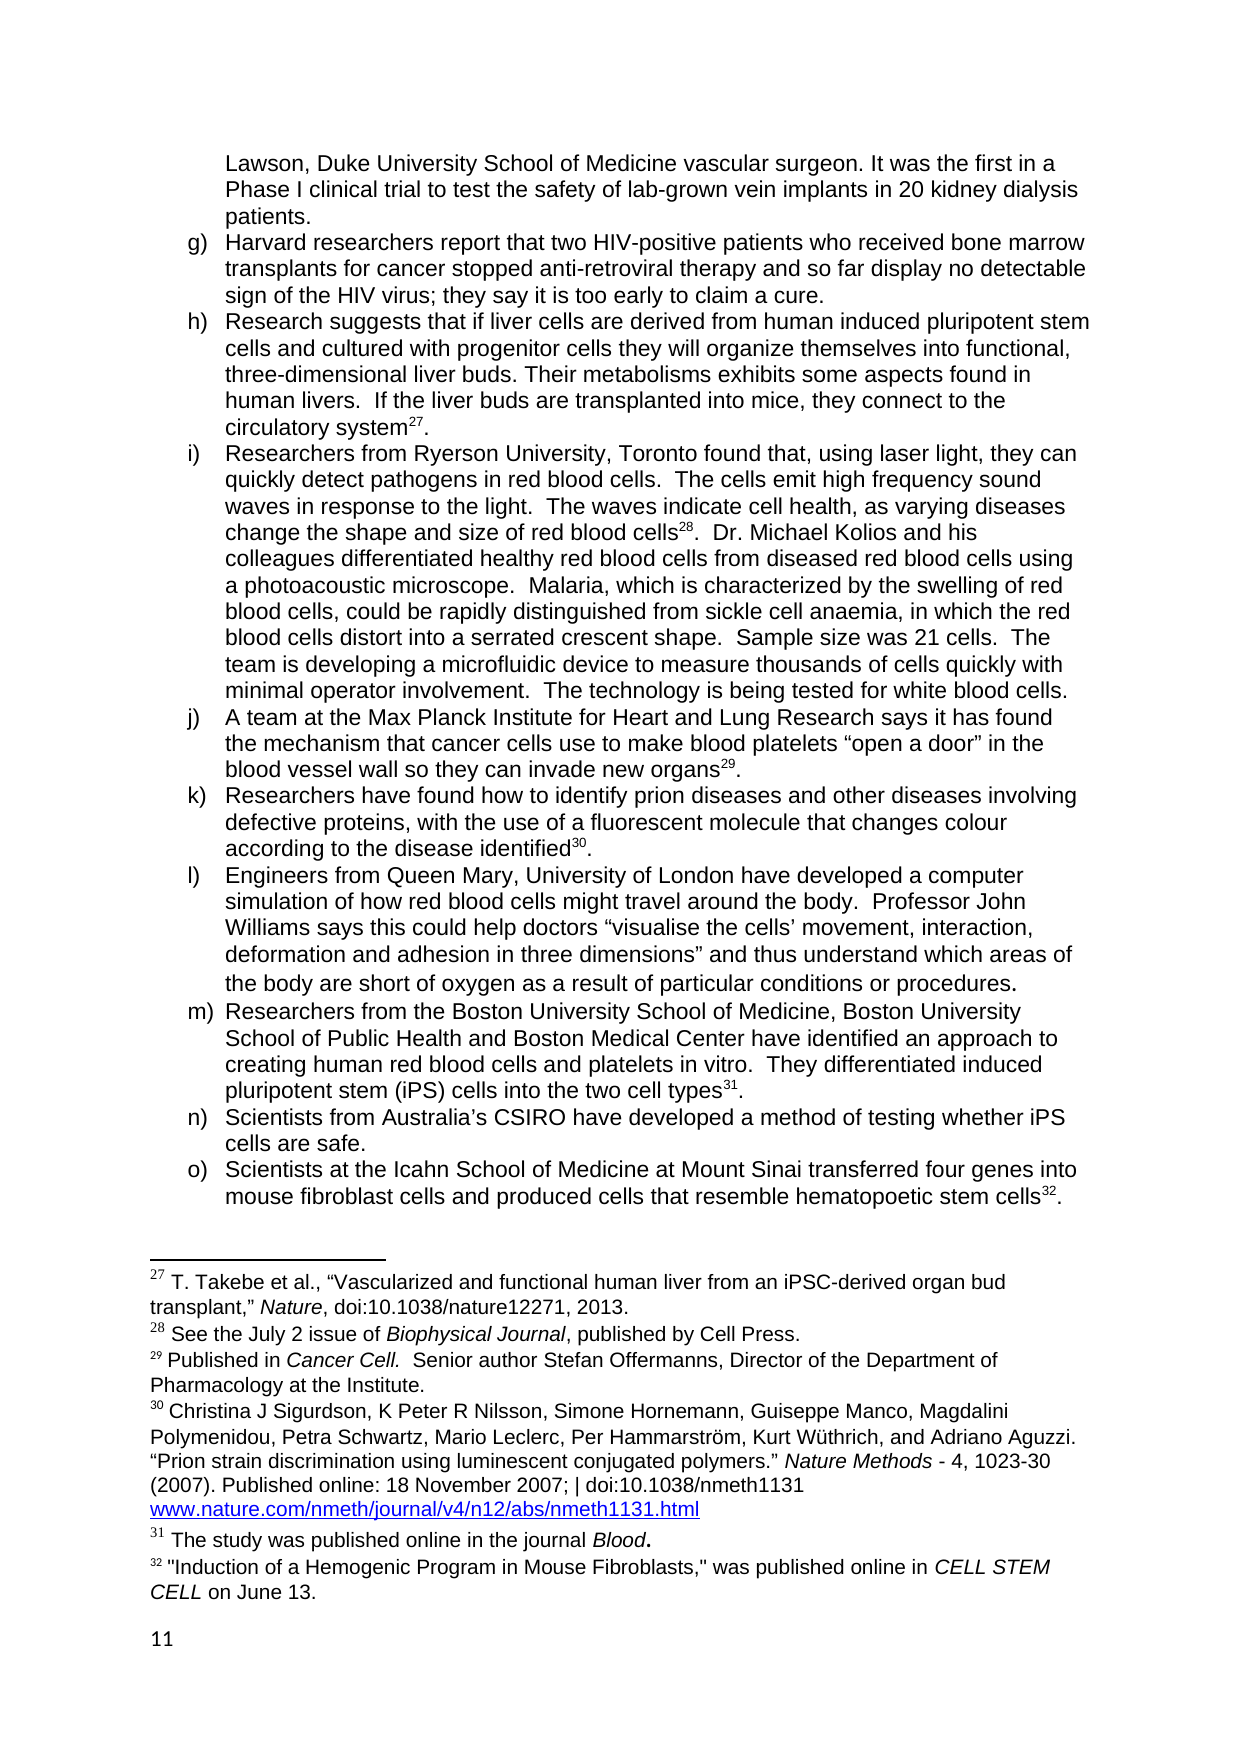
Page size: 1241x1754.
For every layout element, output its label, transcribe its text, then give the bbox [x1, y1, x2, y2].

list Researchers have found how to identify prion diseases and other diseases involving defective proteins, with the use of a fluorescent molecule that changes colour according to the disease identified. [187, 782, 1090, 862]
list Researchers from Ryerson University, Toronto found that, using laser light, they can quickly detect pathogens in red blood cells. The cells emit high frequency sound waves in response to the light. The waves indicate cell health, as varying diseases change the shape and size of red blood cells. Dr. Michael Kolios and his colleagues differentiated healthy red blood cells from diseased red blood cells using a photoacoustic microscope. Malaria, which is characterized by the swelling of red blood cells, could be rapidly distinguished from sickle cell anaemia, in which the red blood cells distort into a serrated crescent shape. Sample size was 21 cells. The team is developing a microfluidic device to measure thousands of cells quickly with minimal operator involvement. The technology is being tested for white blood cells. [187, 440, 1090, 703]
list Harvard researchers report that two HIV-positive patients who received bone marrow transplants for cancer stopped anti-retroviral therapy and so far display no detectable sign of the HIV virus; they say it is too early to claim a cure. [187, 229, 1090, 308]
list A team at the Max Planck Institute for Heart and Lung Research says it has found the mechanism that cancer cells use to make blood platelets “open a door” in the blood vessel wall so they can invade new organs. [187, 703, 1090, 782]
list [187, 150, 1090, 229]
list Scientists from Australia’s CSIRO have developed a method of testing whether iPS cells are safe. [187, 1104, 1090, 1156]
list Scientists at the Icahn School of Medicine at Mount Sinai transferred four genes into mouse fibroblast cells and produced cells that resemble hematopoetic stem cells. [187, 1156, 1090, 1209]
list Engineers from Queen Mary, University of London have developed a computer simulation of how red blood cells might travel around the body. Professor John Williams says this could help doctors “visualise the cells’ movement, interaction, deformation and adhesion in three dimensions” and thus understand which areas of the body are short of oxygen as a result of particular conditions or procedures. [187, 862, 1090, 998]
list Researchers from the Boston University School of Medicine, Boston University School of Public Health and Boston Medical Center have identified an approach to creating human red blood cells and platelets in vitro. They differentiated induced pluripotent stem (iPS) cells into the two cell types. [187, 998, 1090, 1104]
list Research suggests that if liver cells are derived from human induced pluripotent stem cells and cultured with progenitor cells they will organize themselves into functional, three-dimensional liver buds. Their metabolisms exhibits some aspects found in human livers. If the liver buds are transplanted into mice, they connect to the circulatory system. [187, 308, 1090, 440]
